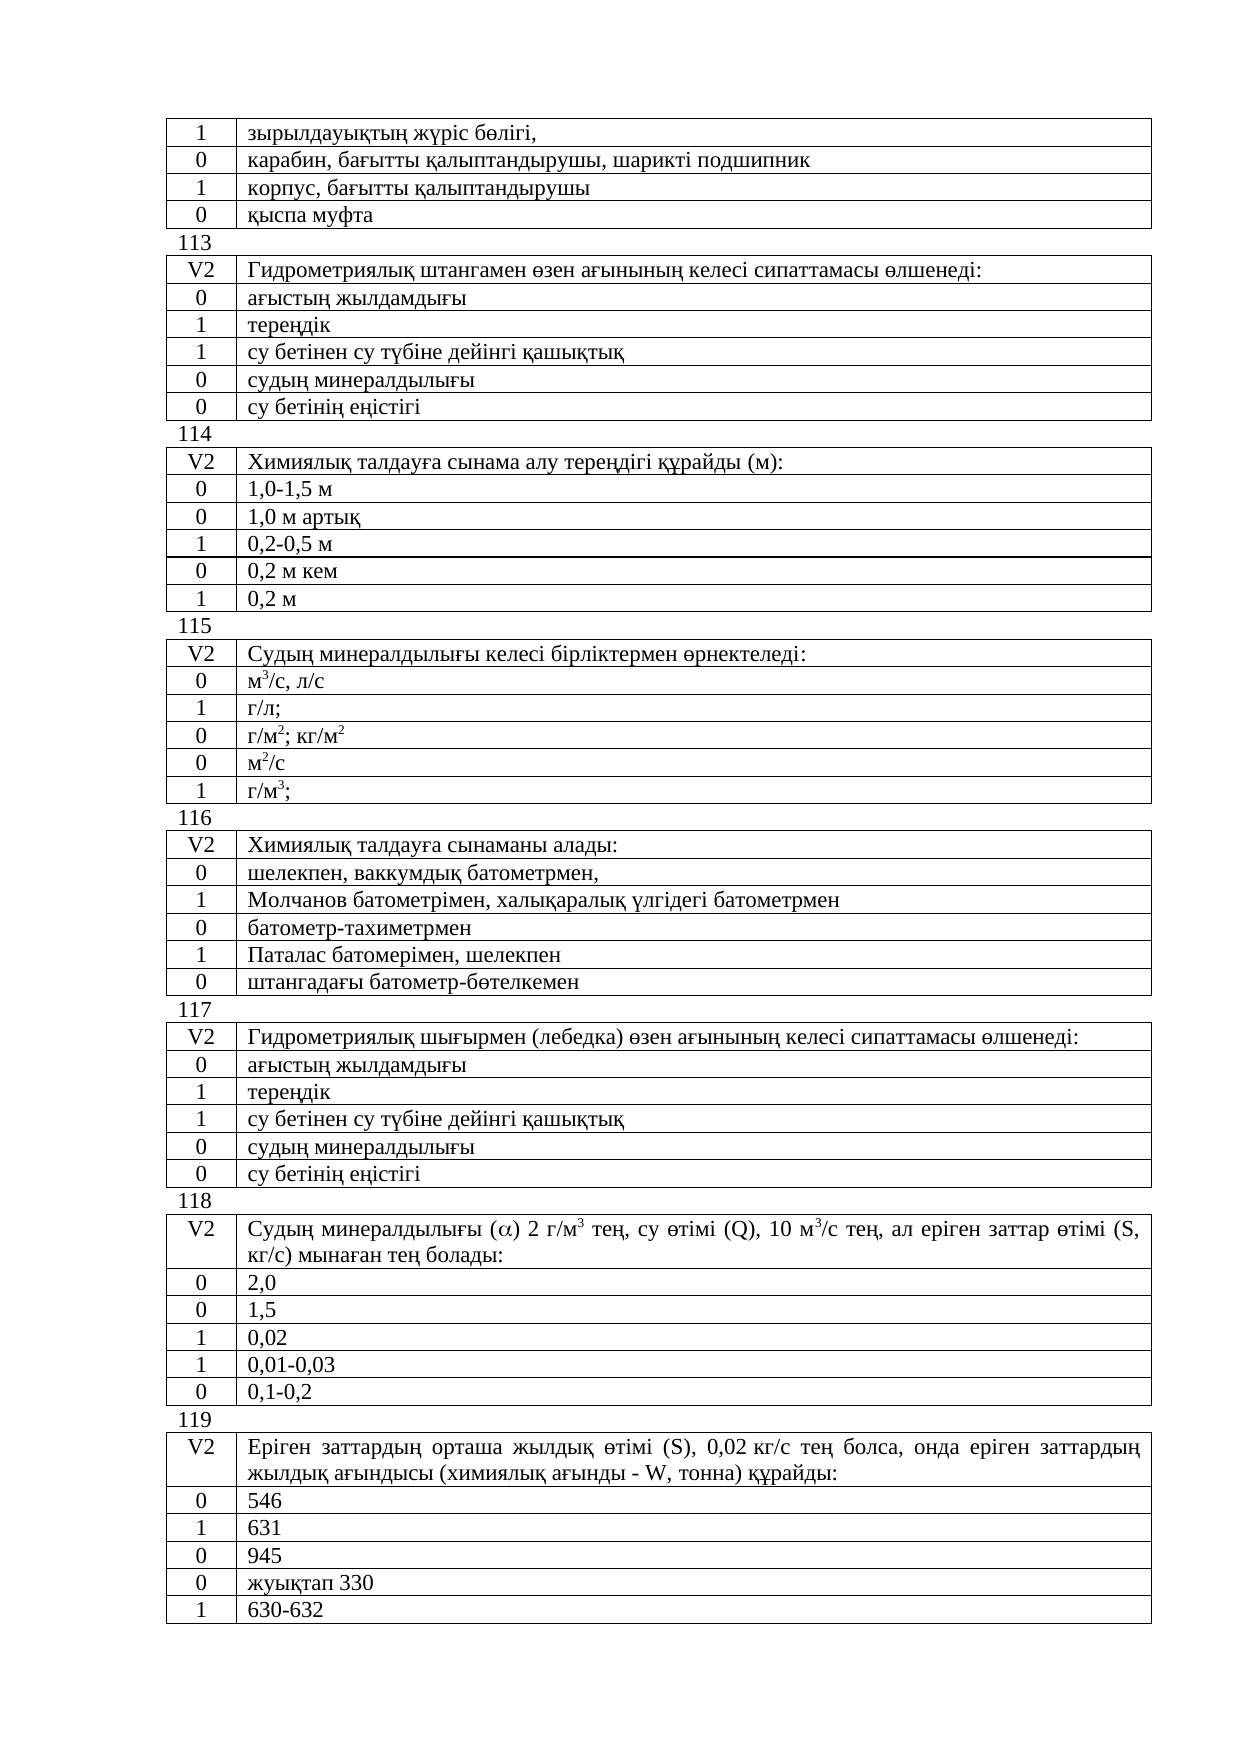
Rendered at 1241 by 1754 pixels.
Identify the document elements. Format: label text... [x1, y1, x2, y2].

table_cell 0 [167, 503, 236, 529]
table_cell 1 [167, 1351, 236, 1377]
table_cell 0 [167, 1569, 236, 1595]
table_cell 1 [167, 1596, 236, 1623]
table_cell 1 [167, 174, 236, 200]
table_header Гидрометриялық шығырмен (лебедка) өзен ағынының келесі сипаттамасы өлшенеді: [237, 1023, 1151, 1049]
table_cell 631 [237, 1514, 1151, 1541]
table_cell м2/с [237, 749, 1151, 776]
table_cell 630-632 [237, 1596, 1151, 1623]
text 115 [177, 612, 1152, 639]
table_cell 0 [167, 749, 236, 776]
table_cell 0 [167, 722, 236, 748]
table_cell 0 [167, 1133, 236, 1159]
table_cell 0 [167, 1542, 236, 1568]
table_cell ағыстың жылдамдығы [237, 284, 1151, 310]
table_cell 0 [167, 366, 236, 392]
table_cell 945 [237, 1542, 1151, 1568]
table_cell 0 [167, 201, 236, 228]
table_cell 1 [167, 338, 236, 365]
table_cell шелекпен, ваккумдық батометрмен, [237, 859, 1151, 885]
table_cell 0,2 м кем [237, 558, 1151, 584]
table_cell 0 [167, 1378, 236, 1405]
table_cell су бетінің еңістігі [237, 1160, 1151, 1187]
table_header Еріген заттардың орташа жылдық өтімі (S), 0,02 кг/с тең болса, онда еріген заттардың жылдық ағындысы (химиялық ағынды - W, тонна) құрайды: [237, 1433, 1151, 1486]
table_cell тереңдік [237, 1078, 1151, 1104]
table_cell су бетінен су түбіне дейінгі қашықтық [237, 1105, 1151, 1132]
table_cell 1,0 м артық [237, 503, 1151, 529]
table_cell зырылдауықтың жүрiс бөлiгi, [237, 119, 1151, 146]
table_header V2 [167, 640, 236, 666]
table_cell 1 [167, 1324, 236, 1350]
table_cell 0,02 [237, 1324, 1151, 1350]
table_cell 0 [167, 1487, 236, 1513]
table_cell 0 [167, 475, 236, 502]
table_cell г/м3; [237, 777, 1151, 803]
table_cell қыспа муфта [237, 201, 1151, 228]
table_cell ағыстың жылдамдығы [237, 1051, 1151, 1077]
table_header V2 [167, 1215, 236, 1268]
table_cell 0 [167, 393, 236, 419]
table_header V2 [167, 831, 236, 858]
table_cell 1,5 [237, 1296, 1151, 1322]
table_cell 1 [167, 585, 236, 611]
table_cell 1 [167, 941, 236, 967]
table_header Гидрометриялық штангамен өзен ағынының келесі сипаттамасы өлшенеді: [237, 256, 1151, 282]
table_cell 0 [167, 1051, 236, 1077]
table_cell 0,2-0,5 м [237, 530, 1151, 556]
table_cell 0 [167, 1160, 236, 1187]
table_cell 1 [167, 886, 236, 913]
table_cell жуықтап 330 [237, 1569, 1151, 1595]
table_header Химиялық талдауға сынаманы алады: [237, 831, 1151, 858]
table_cell 0 [167, 284, 236, 310]
table_cell 0 [167, 1296, 236, 1322]
table_cell судың минералдылығы [237, 366, 1151, 392]
table_cell 0 [167, 914, 236, 940]
table_header V2 [167, 1023, 236, 1049]
table_cell 0 [167, 859, 236, 885]
table_cell м3/с, л/с [237, 667, 1151, 693]
table_header Химиялық талдауға сынама алу тереңдігі құрайды (м): [237, 448, 1151, 474]
table_cell штангадағы батометр-бөтелкемен [237, 969, 1151, 995]
table_cell 0 [167, 969, 236, 995]
text 116 [177, 804, 1152, 830]
table_header Судың минералдылығы келесі бірліктермен өрнектеледі: [237, 640, 1151, 666]
table_cell 1 [167, 1105, 236, 1132]
table_cell 1 [167, 311, 236, 337]
table_cell батометр-тахиметрмен [237, 914, 1151, 940]
text 113 [177, 229, 1152, 255]
table_cell 1 [167, 777, 236, 803]
table_cell су бетінен су түбіне дейінгі қашықтық [237, 338, 1151, 365]
table_cell 1 [167, 1078, 236, 1104]
text 118 [177, 1188, 1152, 1214]
table_cell 0 [167, 1269, 236, 1295]
table_header V2 [167, 256, 236, 282]
table_cell 0,01-0,03 [237, 1351, 1151, 1377]
table_cell су бетінің еңістігі [237, 393, 1151, 419]
text 119 [177, 1406, 1152, 1432]
table_cell карабин, бағытты қалыптандырушы, шариктi подшипник [237, 147, 1151, 173]
table_cell 546 [237, 1487, 1151, 1513]
table_cell 2,0 [237, 1269, 1151, 1295]
table_cell 0,2 м [237, 585, 1151, 611]
table_header V2 [167, 448, 236, 474]
table_cell Паталас батомерімен, шелекпен [237, 941, 1151, 967]
table_cell судың минералдылығы [237, 1133, 1151, 1159]
table_header V2 [167, 1433, 236, 1486]
text 114 [177, 421, 1152, 447]
table_cell Молчанов батометрімен, халықаралық үлгідегі батометрмен [237, 886, 1151, 913]
table_cell г/м2; кг/м2 [237, 722, 1151, 748]
table_cell 0 [167, 558, 236, 584]
table_cell 1 [167, 1514, 236, 1541]
text 117 [177, 996, 1152, 1022]
table_cell г/л; [237, 695, 1151, 721]
table_cell 0,1-0,2 [237, 1378, 1151, 1405]
table_cell тереңдік [237, 311, 1151, 337]
table_cell корпус, бағытты қалыптандырушы [237, 174, 1151, 200]
table_cell 1 [167, 119, 236, 146]
table_header Судың минералдылығы () 2 г/м3 тең, су өтімі (Q), 10 м3/с тең, ал еріген заттар өтімі (S, кг/с) мынаған тең болады: [237, 1215, 1151, 1268]
table_cell 1,0-1,5 м [237, 475, 1151, 502]
table_cell 1 [167, 530, 236, 556]
table_cell 0 [167, 147, 236, 173]
table_cell 0 [167, 667, 236, 693]
table_cell 1 [167, 695, 236, 721]
